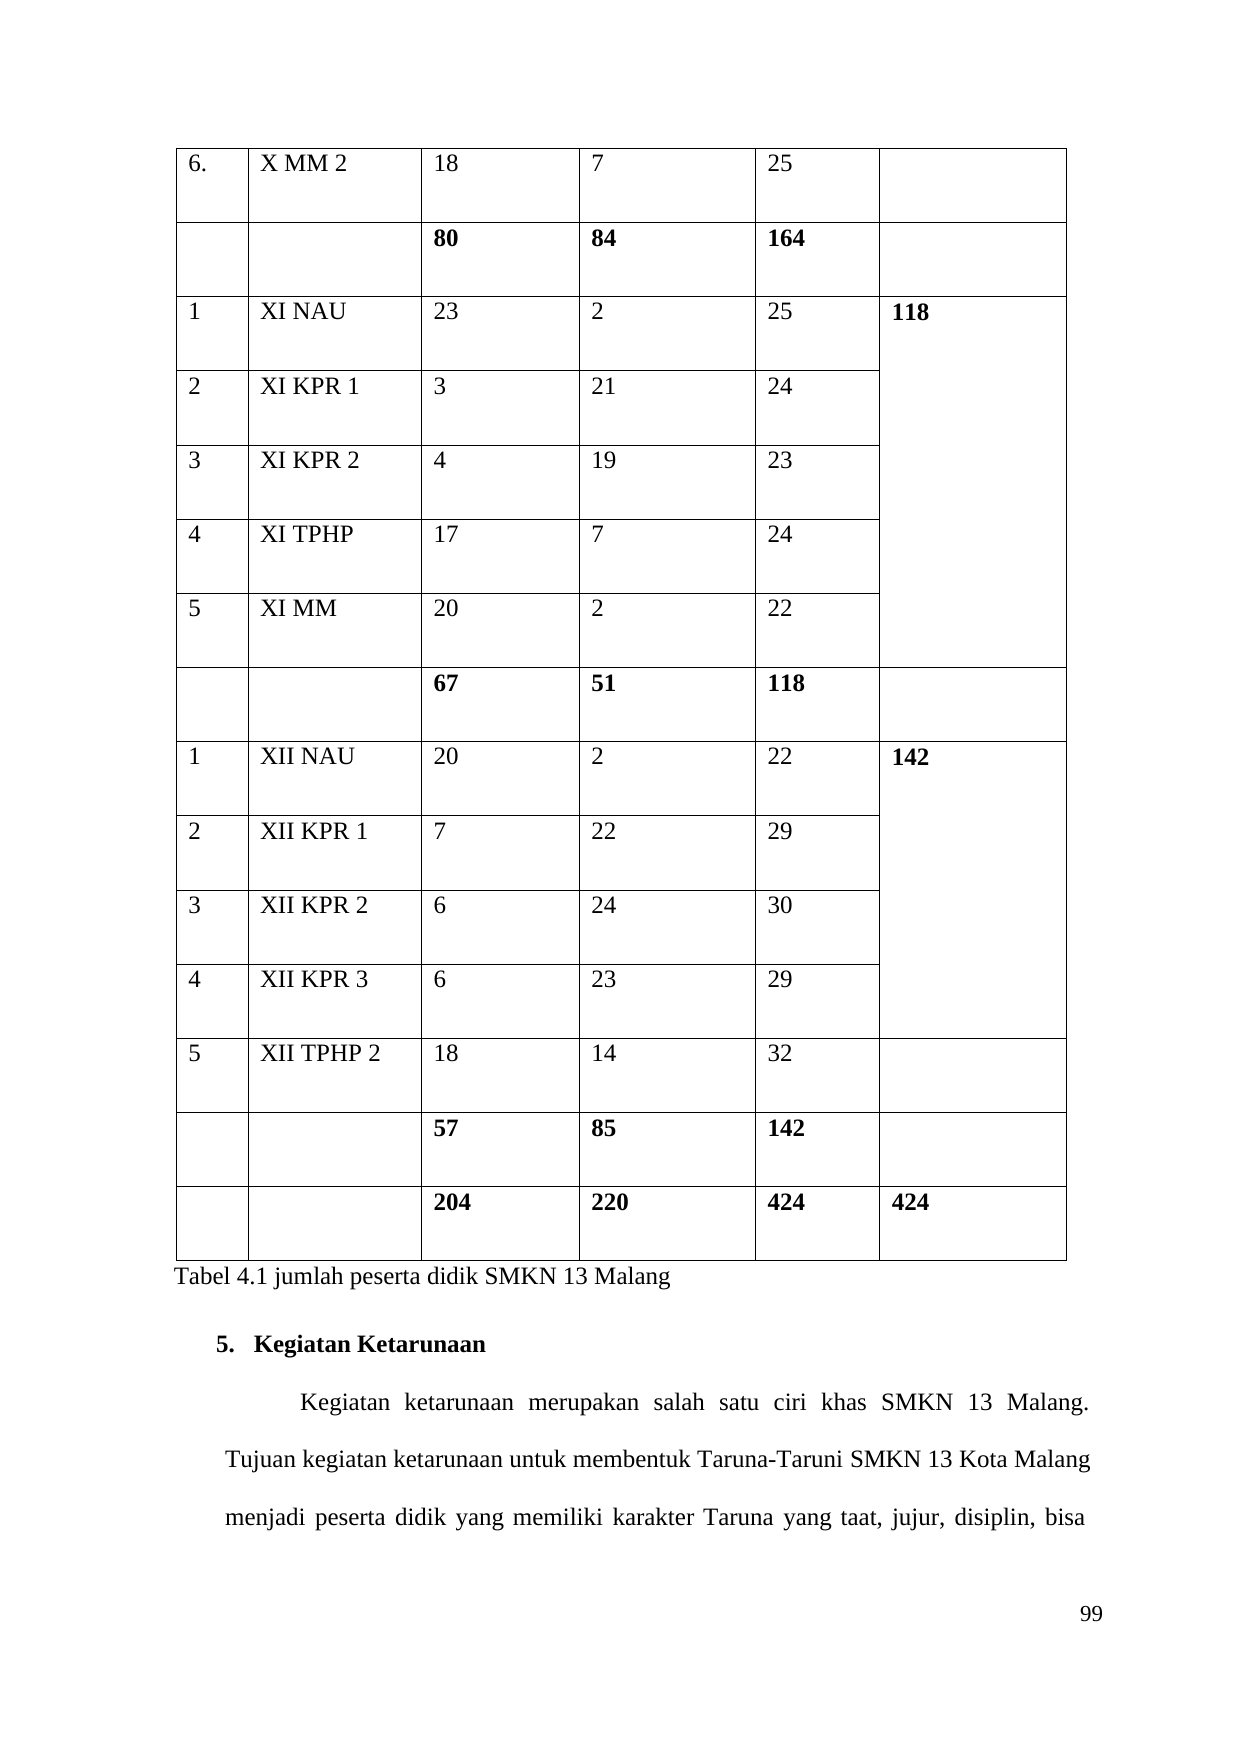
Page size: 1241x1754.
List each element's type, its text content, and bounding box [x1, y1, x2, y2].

table_cell [880, 223, 1066, 296]
table_header [880, 149, 1066, 222]
table_cell 32 [756, 1039, 879, 1112]
table_cell 84 [580, 223, 755, 296]
table_cell 20 [422, 742, 579, 815]
table_cell 22 [756, 594, 879, 667]
table_cell XII KPR 2 [249, 891, 421, 963]
table_cell [177, 1113, 248, 1186]
table_cell 21 [580, 371, 755, 444]
table_header 6. [177, 149, 248, 222]
table_cell 2 [580, 594, 755, 667]
table_cell 3 [422, 371, 579, 444]
table_cell 5 [177, 1039, 248, 1112]
table_cell 142 [756, 1113, 879, 1186]
table_cell 23 [422, 297, 579, 370]
table_cell 3 [177, 891, 248, 963]
table_cell [880, 668, 1066, 741]
table_cell 29 [756, 816, 879, 889]
table_cell 51 [580, 668, 755, 741]
table_cell 3 [177, 446, 248, 518]
table_cell 2 [580, 742, 755, 815]
table_cell 19 [580, 446, 755, 518]
table_cell 17 [422, 520, 579, 593]
table_cell 6 [422, 965, 579, 1038]
table_cell 424 [880, 1187, 1066, 1260]
table_cell XII KPR 1 [249, 816, 421, 889]
table_cell 1 [177, 297, 248, 370]
table_cell 30 [756, 891, 879, 963]
subtitle Kegiatan Ketarunaan [216, 1329, 1103, 1358]
table_cell 2 [580, 297, 755, 370]
table_cell 85 [580, 1113, 755, 1186]
table_cell 80 [422, 223, 579, 296]
table_cell 57 [422, 1113, 579, 1186]
table_cell 22 [580, 816, 755, 889]
table_cell XII TPHP 2 [249, 1039, 421, 1112]
table_cell 22 [756, 742, 879, 815]
table_cell 204 [422, 1187, 579, 1260]
table_cell [880, 1113, 1066, 1186]
table_cell [249, 1113, 421, 1186]
table_cell 24 [580, 891, 755, 963]
table_cell 220 [580, 1187, 755, 1260]
table_cell 164 [756, 223, 879, 296]
table_cell XI NAU [249, 297, 421, 370]
table_cell 24 [756, 520, 879, 593]
table_cell 7 [422, 816, 579, 889]
table_cell XI TPHP [249, 520, 421, 593]
table_cell [249, 668, 421, 741]
table_cell [249, 223, 421, 296]
table_cell [880, 1039, 1066, 1112]
table_header 25 [756, 149, 879, 222]
table_cell 14 [580, 1039, 755, 1112]
table_cell 4 [177, 520, 248, 593]
table_cell 25 [756, 297, 879, 370]
table_cell 20 [422, 594, 579, 667]
table_cell 29 [756, 965, 879, 1038]
table_header X MM 2 [249, 149, 421, 222]
table_cell [177, 223, 248, 296]
table_cell 142 [880, 742, 1066, 1038]
table_cell 4 [422, 446, 579, 518]
table_cell 2 [177, 371, 248, 444]
table_cell XI MM [249, 594, 421, 667]
table_cell XI KPR 2 [249, 446, 421, 518]
table_cell 2 [177, 816, 248, 889]
text Tabel 4.1 jumlah peserta didik SMKN 13 Malang [173, 1261, 1103, 1290]
table_header 7 [580, 149, 755, 222]
table_cell 23 [580, 965, 755, 1038]
table_cell [249, 1187, 421, 1260]
table_cell 5 [177, 594, 248, 667]
table_cell [177, 1187, 248, 1260]
table_cell 24 [756, 371, 879, 444]
table_header 18 [422, 149, 579, 222]
table_cell 118 [756, 668, 879, 741]
table_cell 118 [880, 297, 1066, 667]
table_cell XII NAU [249, 742, 421, 815]
table_cell 6 [422, 891, 579, 963]
table_cell 1 [177, 742, 248, 815]
table_cell 7 [580, 520, 755, 593]
text Kegiatan ketarunaan merupakan salah satu ciri khas SMKN 13 Malang. Tujuan kegiatan ketarunaan untuk membentuk Taruna-Taruni SMKN 13 Kota Malang menjadi peserta didik yang memiliki karakter Taruna yang taat, jujur, disiplin, bisa [225, 1387, 1090, 1530]
table_cell 4 [177, 965, 248, 1038]
table_cell 424 [756, 1187, 879, 1260]
table_cell 67 [422, 668, 579, 741]
table_cell 23 [756, 446, 879, 518]
table_cell 18 [422, 1039, 579, 1112]
table_cell XI KPR 1 [249, 371, 421, 444]
table_cell XII KPR 3 [249, 965, 421, 1038]
table_cell [177, 668, 248, 741]
